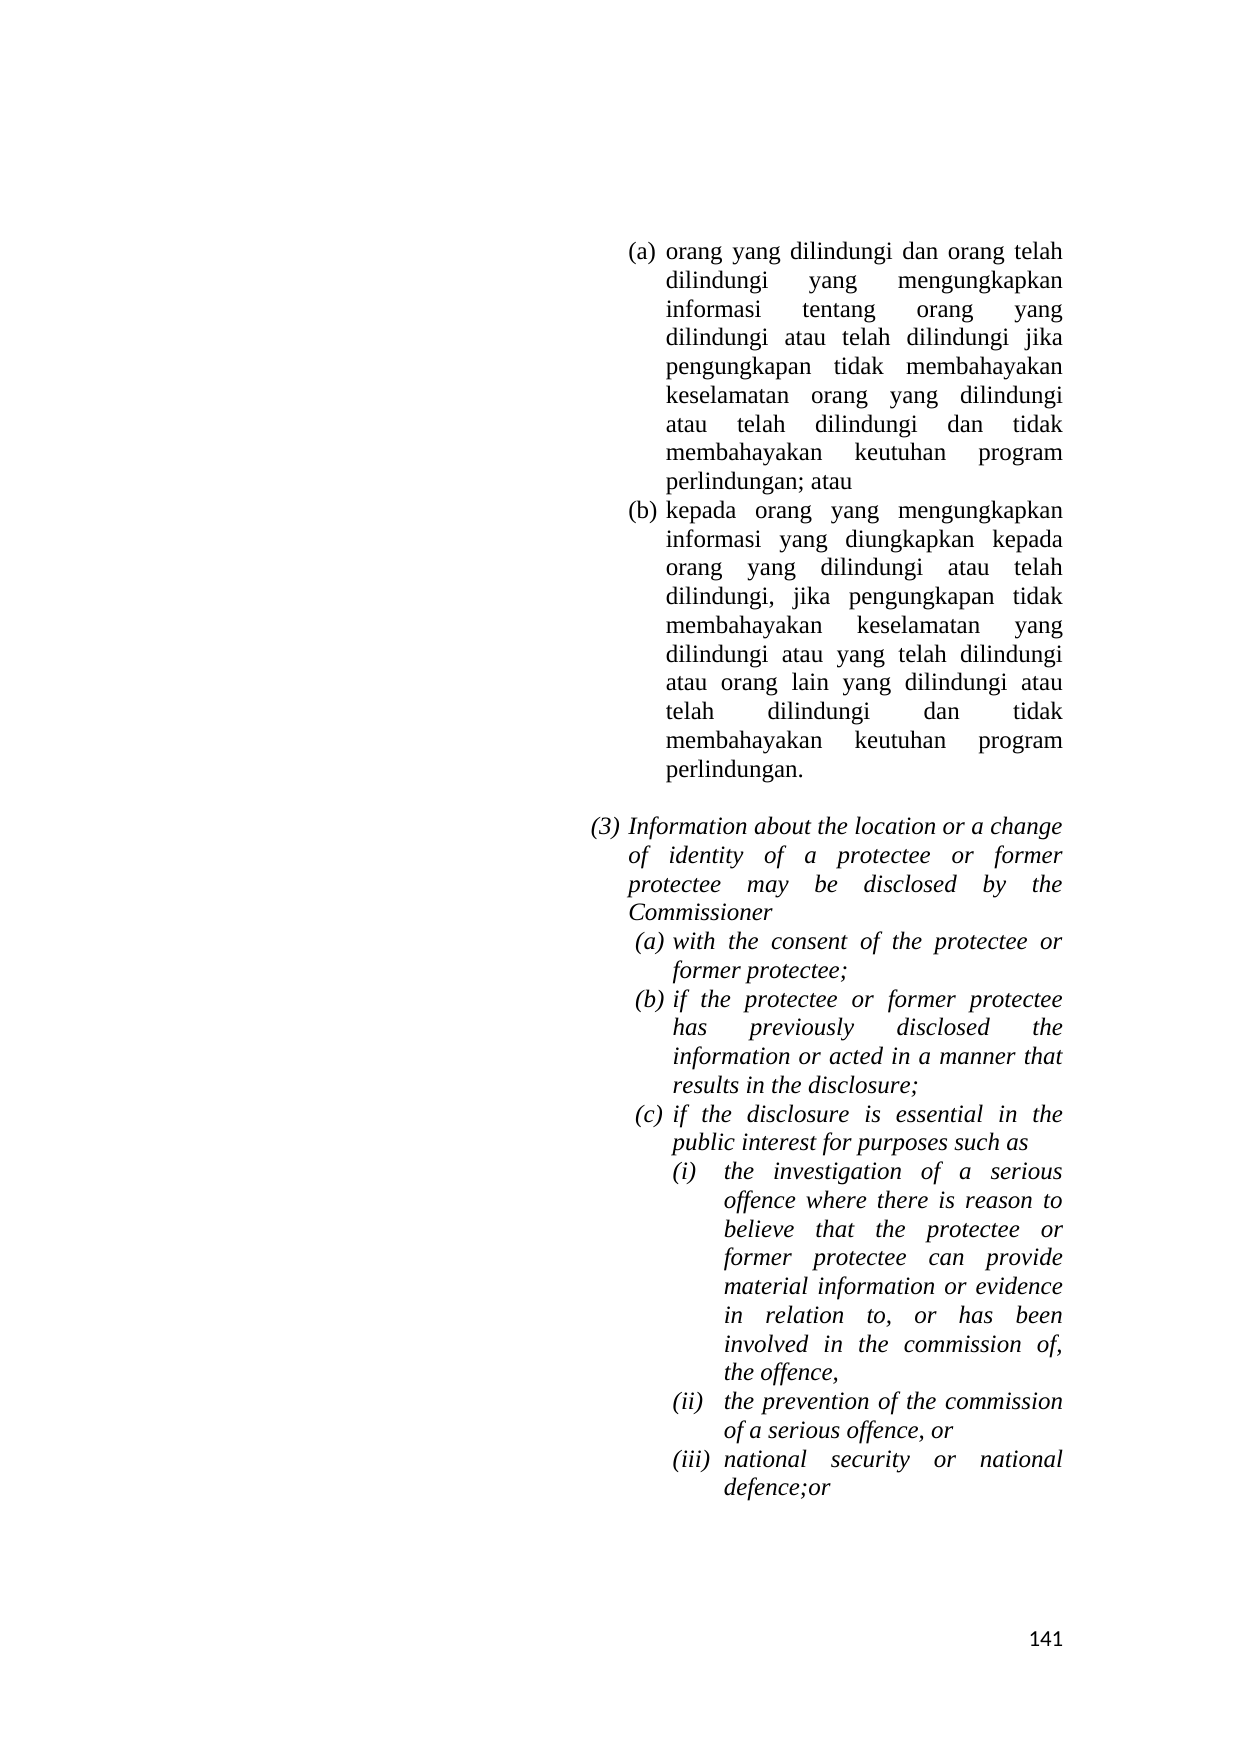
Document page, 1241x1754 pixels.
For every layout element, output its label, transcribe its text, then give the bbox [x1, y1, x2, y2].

list national security or national defence;or [672, 1444, 1063, 1501]
list with the consent of the protectee or former protectee; [635, 926, 1063, 984]
list orang yang dilindungi dan orang telah dilindungi yang mengungkapkan informasi tentang orang yang dilindungi atau telah dilindungi jika pengungkapan tidak membahayakan keselamatan orang yang dilindungi atau telah dilindungi dan tidak membahayakan keutuhan program perlindungan; atau [628, 236, 1063, 495]
list Information about the location or a change of identity of a protectee or former protectee may be disclosed by the Commissioner [591, 811, 1063, 926]
list kepada orang yang mengungkapkan informasi yang diungkapkan kepada orang yang dilindungi atau telah dilindungi, jika pengungkapan tidak membahayakan keselamatan yang dilindungi atau yang telah dilindungi atau orang lain yang dilindungi atau telah dilindungi dan tidak membahayakan keutuhan program perlindungan. [628, 495, 1063, 782]
list if the protectee or former protectee has previously disclosed the information or acted in a manner that results in the disclosure; [635, 984, 1063, 1099]
list the prevention of the commission of a serious offence, or [672, 1386, 1063, 1444]
list if the disclosure is essential in the public interest for purposes such as [635, 1099, 1063, 1156]
list the investigation of a serious offence where there is reason to believe that the protectee or former protectee can provide material information or evidence in relation to, or has been involved in the commission of, the offence, [672, 1156, 1063, 1386]
